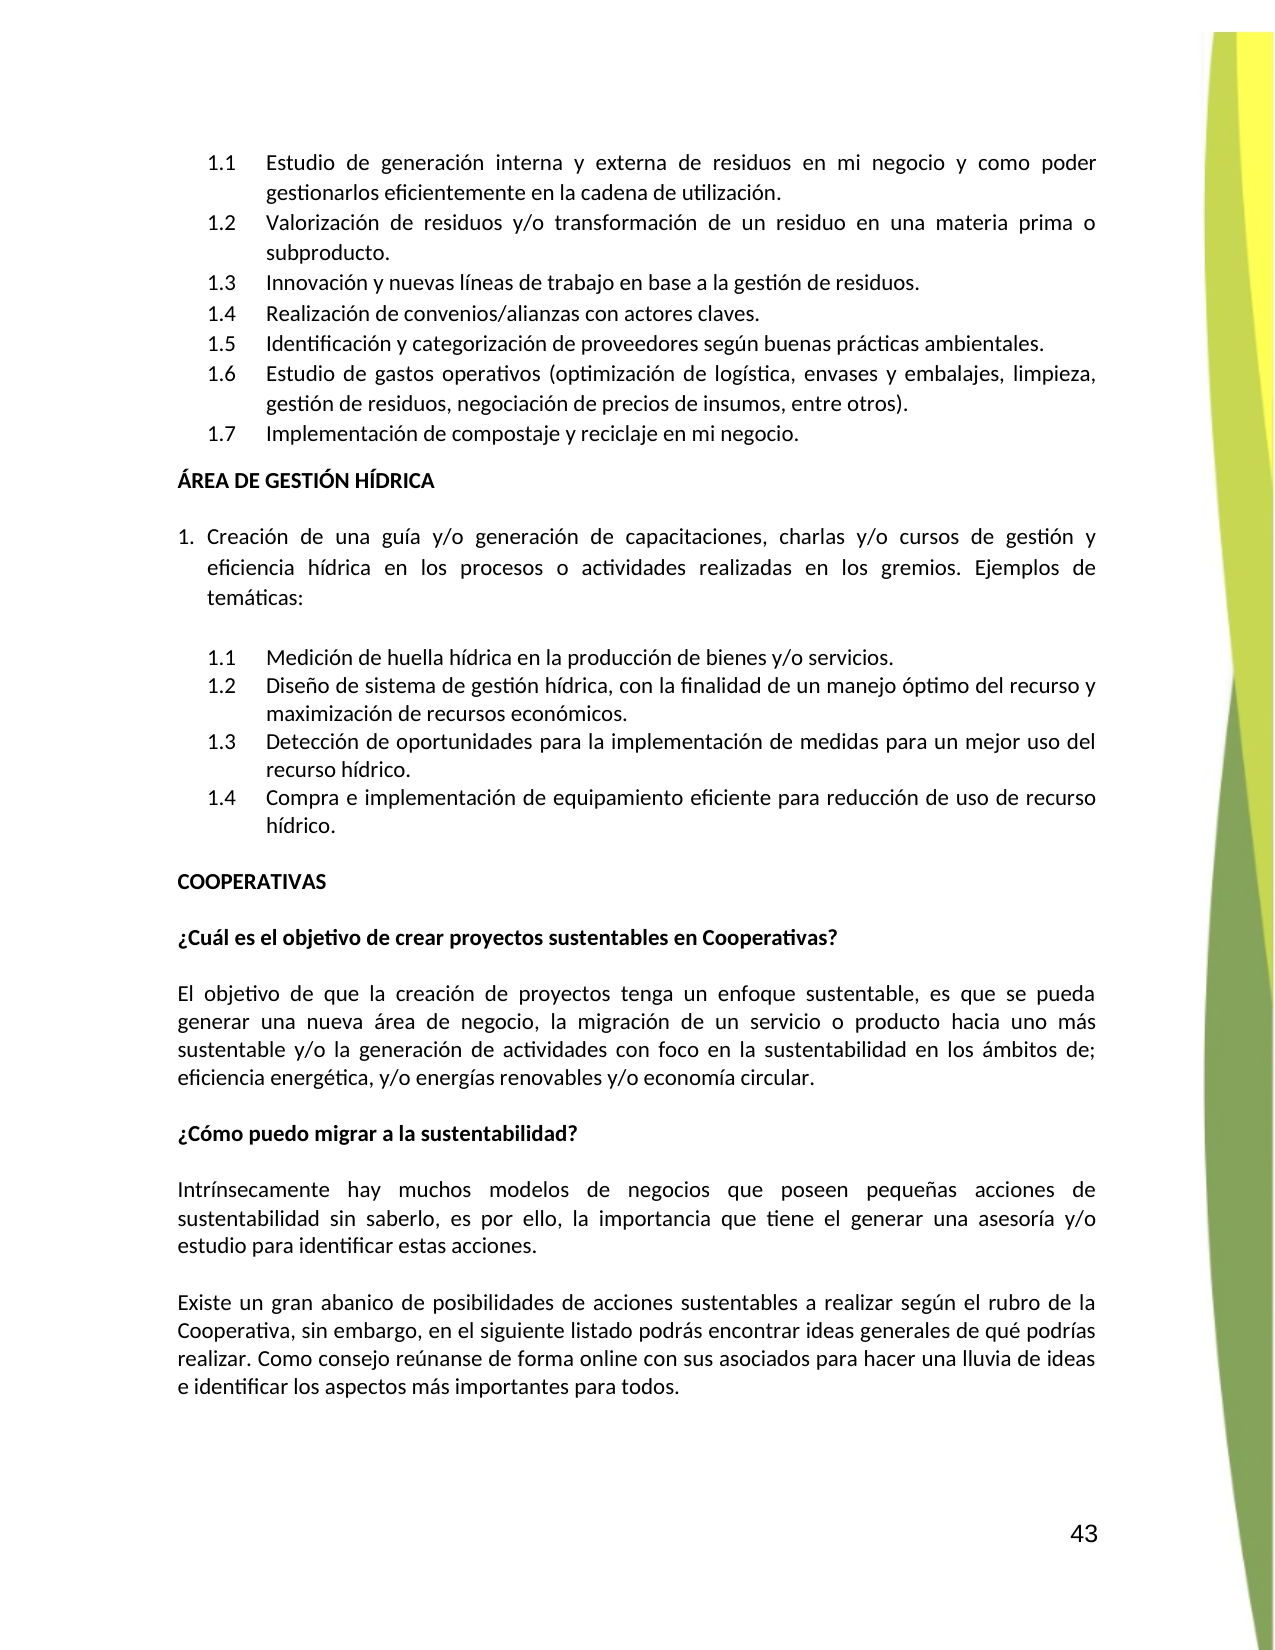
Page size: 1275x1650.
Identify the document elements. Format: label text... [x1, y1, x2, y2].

text ¿Cómo puedo migrar a la sustentabilidad? [177, 1119, 1098, 1148]
list Creación de una guía y/o generación de capacitaciones, charlas y/o cursos de gestión y eficiencia hídrica en los procesos o actividades realizadas en los gremios. Ejemplos de temáticas: [177, 522, 1098, 611]
list Compra e implementación de equipamiento eficiente para reducción de uso de recurso hídrico. [207, 783, 1098, 839]
list Diseño de sistema de gestión hídrica, con la finalidad de un manejo óptimo del recurso y maximización de recursos económicos. [207, 671, 1098, 727]
list Realización de convenios/alianzas con actores claves. [207, 299, 1098, 327]
text El objetivo de que la creación de proyectos tenga un enfoque sustentable, es que se pueda generar una nueva área de negocio, la migración de un servicio o producto hacia uno más sustentable y/o la generación de actividades con foco en la sustentabilidad en los ámbitos de; eficiencia energética, y/o energías renovables y/o economía circular. [177, 979, 1098, 1092]
list Detección de oportunidades para la implementación de medidas para un mejor uso del recurso hídrico. [207, 727, 1098, 783]
text ÁREA DE GESTIÓN HÍDRICA [177, 466, 1098, 494]
list Estudio de gastos operativos (optimización de logística, envases y embalajes, limpieza, gestión de residuos, negociación de precios de insumos, entre otros). [207, 359, 1098, 417]
list Estudio de generación interna y externa de residuos en mi negocio y como poder gestionarlos eficientemente en la cadena de utilización. [207, 148, 1098, 206]
list Implementación de compostaje y reciclaje en mi negocio. [207, 419, 1098, 447]
text COOPERATIVAS [177, 867, 1098, 895]
list Valorización de residuos y/o transformación de un residuo en una materia prima o subproducto. [207, 208, 1098, 266]
list Innovación y nuevas líneas de trabajo en base a la gestión de residuos. [207, 268, 1098, 296]
text Existe un gran abanico de posibilidades de acciones sustentables a realizar según el rubro de la Cooperativa, sin embargo, en el siguiente listado podrás encontrar ideas generales de qué podrías realizar. Como consejo reúnanse de forma online con sus asociados para hacer una lluvia de ideas e identificar los aspectos más importantes para todos. [177, 1288, 1098, 1400]
list Medición de huella hídrica en la producción de bienes y/o servicios. [207, 643, 1098, 671]
text ¿Cuál es el objetivo de crear proyectos sustentables en Cooperativas? [177, 923, 1098, 951]
text Intrínsecamente hay muchos modelos de negocios que poseen pequeñas acciones de sustentabilidad sin saberlo, es por ello, la importancia que tiene el generar una asesoría y/o estudio para identificar estas acciones. [177, 1176, 1098, 1260]
list Identificación y categorización de proveedores según buenas prácticas ambientales. [207, 329, 1098, 357]
